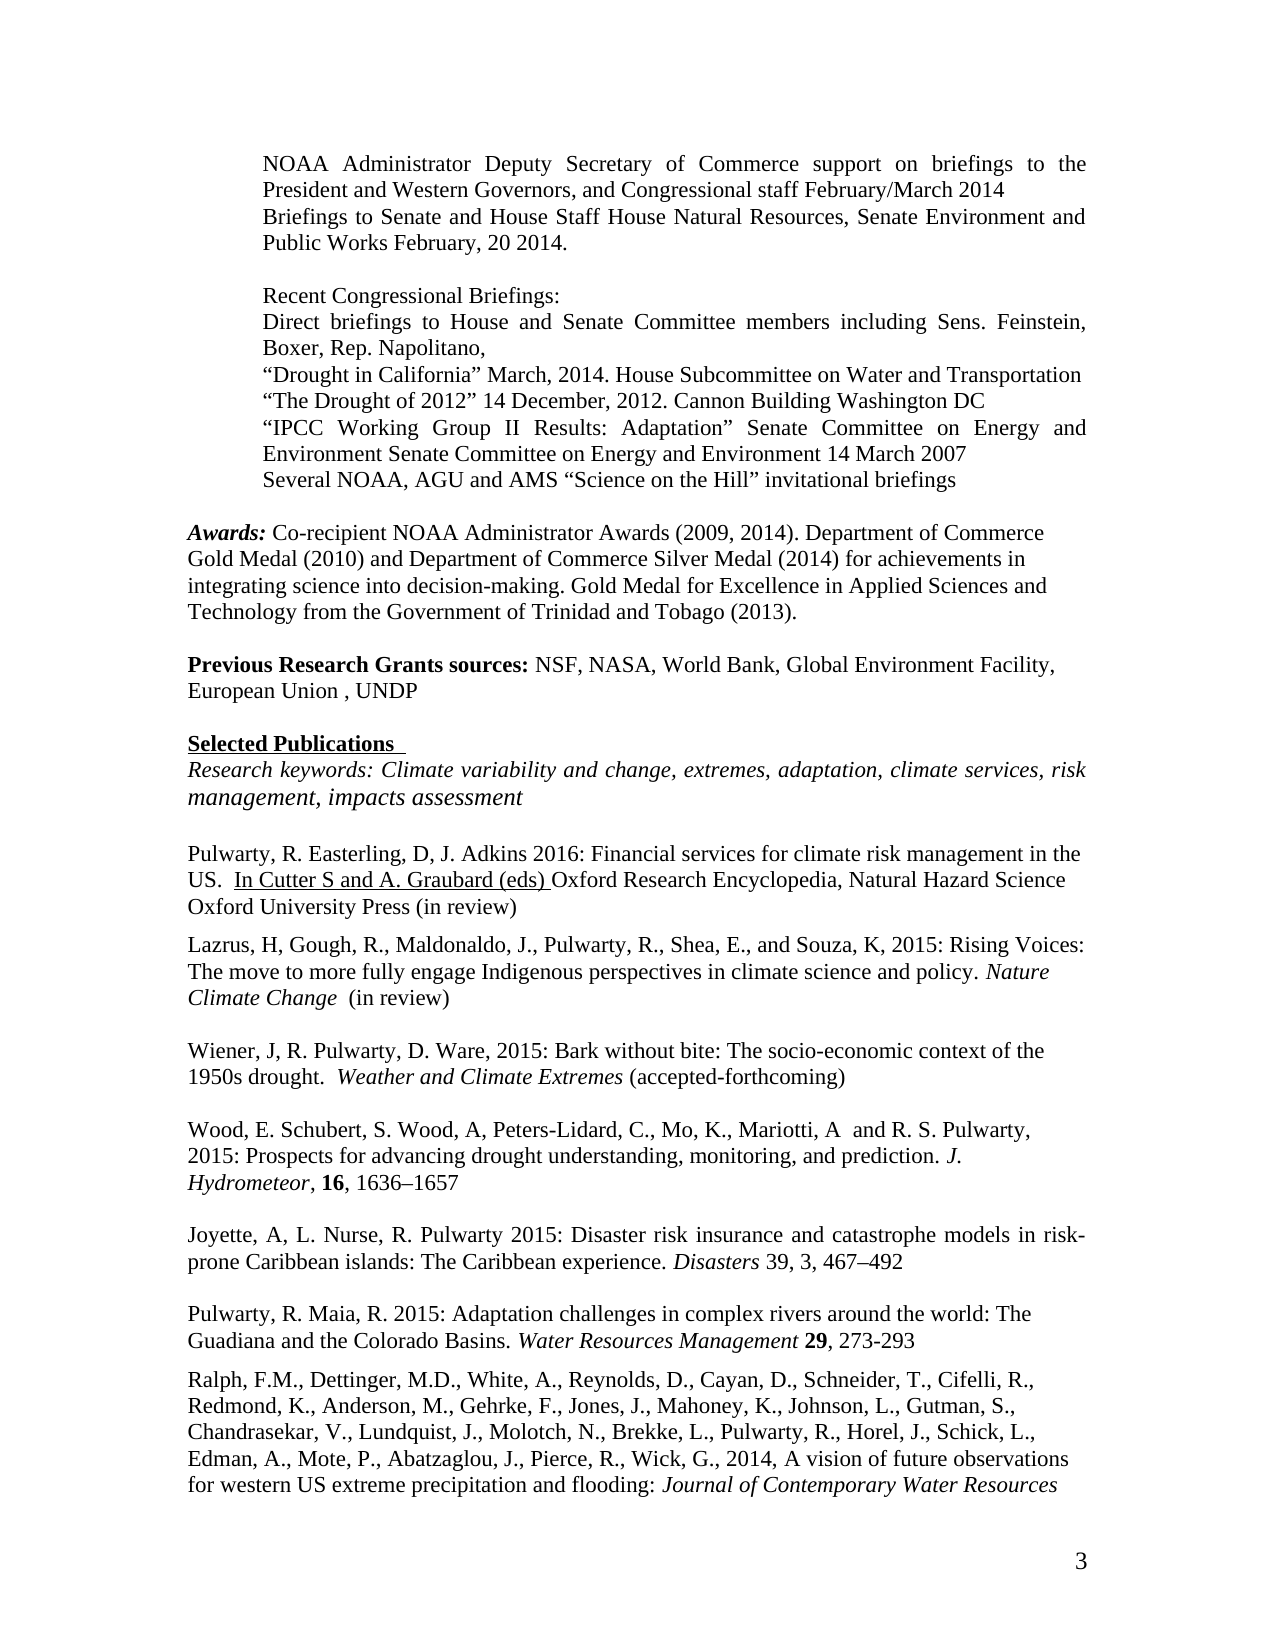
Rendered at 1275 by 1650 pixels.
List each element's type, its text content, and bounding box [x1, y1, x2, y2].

text Briefings to Senate and House Staff House Natural Resources, Senate Environment and Public Works February, 20 2014. [262, 203, 1087, 255]
text Pulwarty, R. Maia, R. 2015: Adaptation challenges in complex rivers around the world: The Guadiana and the Colorado Basins. Water Resources Management 29, 273-293 [187, 1301, 1087, 1353]
text Direct briefings to House and Senate Committee members including Sens. Feinstein, Boxer, Rep. Napolitano, [262, 308, 1087, 361]
text “IPCC Working Group II Results: Adaptation” Senate Committee on Energy and Environment Senate Committee on Energy and Environment 14 March 2007 [262, 413, 1087, 466]
text “The Drought of 2012” 14 December, 2012. Cannon Building Washington DC [262, 387, 1087, 413]
text Lazrus, H, Gough, R., Maldonaldo, J., Pulwarty, R., Shea, E., and Souza, K, 2015: Rising Voices: The move to more fully engage Indigenous perspectives in climate science and policy. Nature Climate Change (in review) [187, 932, 1087, 1011]
text NOAA Administrator Deputy Secretary of Commerce support on briefings to the President and Western Governors, and Congressional staff February/March 2014 [262, 150, 1087, 203]
text “Drought in California” March, 2014. House Subcommittee on Water and Transportation [262, 361, 1087, 387]
text Wood, E. Schubert, S. Wood, A, Peters-Lidard, C., Mo, K., Mariotti, A and R. S. Pulwarty, 2015: Prospects for advancing drought understanding, monitoring, and prediction. J. Hydrometeor, 16, 1636–1657 [187, 1116, 1087, 1195]
text Joyette, A, L. Nurse, R. Pulwarty 2015: Disaster risk insurance and catastrophe models in risk-prone Caribbean islands: The Caribbean experience. Disasters 39, 3, 467–492 [187, 1221, 1087, 1274]
text Pulwarty, R. Easterling, D, J. Adkins 2016: Financial services for climate risk management in the US. In Cutter S and A. Graubard (eds) Oxford Research Encyclopedia, Natural Hazard Science Oxford University Press (in review) [187, 840, 1087, 919]
text Previous Research Grants sources: NSF, NASA, World Bank, Global Environment Facility, European Union , UNDP [187, 651, 1087, 703]
text Several NOAA, AGU and AMS “Science on the Hill” invitational briefings [262, 466, 1087, 493]
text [187, 1366, 1087, 1497]
text Wiener, J, R. Pulwarty, D. Ware, 2015: Bark without bite: The socio-economic context of the 1950s drought. Weather and Climate Extremes (accepted-forthcoming) [187, 1037, 1087, 1090]
text Awards: Co-recipient NOAA Administrator Awards (2009, 2014). Department of Commerce Gold Medal (2010) and Department of Commerce Silver Medal (2014) for achievements in integrating science into decision-making. Gold Medal for Excellence in Applied Sciences and Technology from the Government of Trinidad and Tobago (2013). [187, 519, 1087, 624]
text Research keywords: Climate variability and change, extremes, adaptation, climate services, risk management, impacts assessment [187, 756, 1087, 811]
text Recent Congressional Briefings: [262, 282, 1087, 308]
text Selected Publications [187, 730, 1087, 756]
